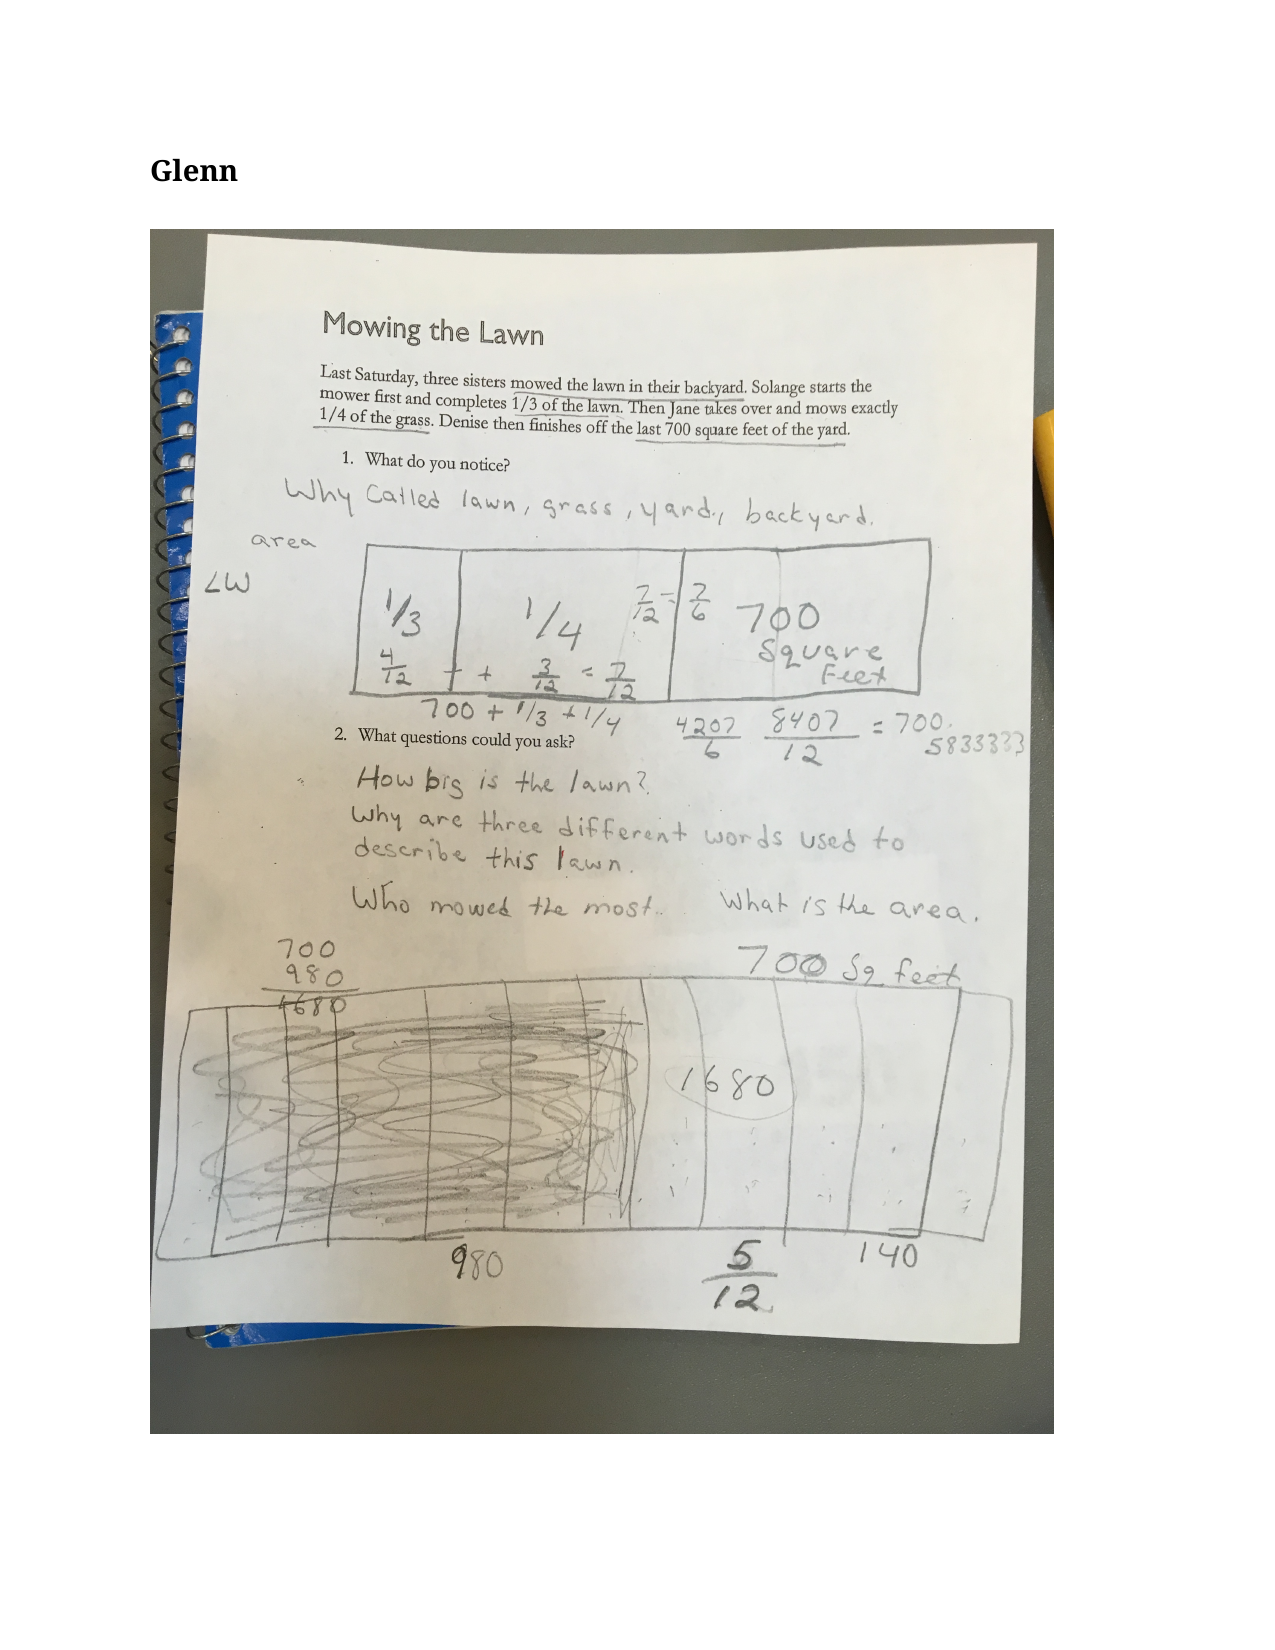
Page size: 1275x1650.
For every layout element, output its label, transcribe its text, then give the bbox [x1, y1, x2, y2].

picture [150, 229, 1054, 1434]
text Glenn [150, 150, 1125, 190]
